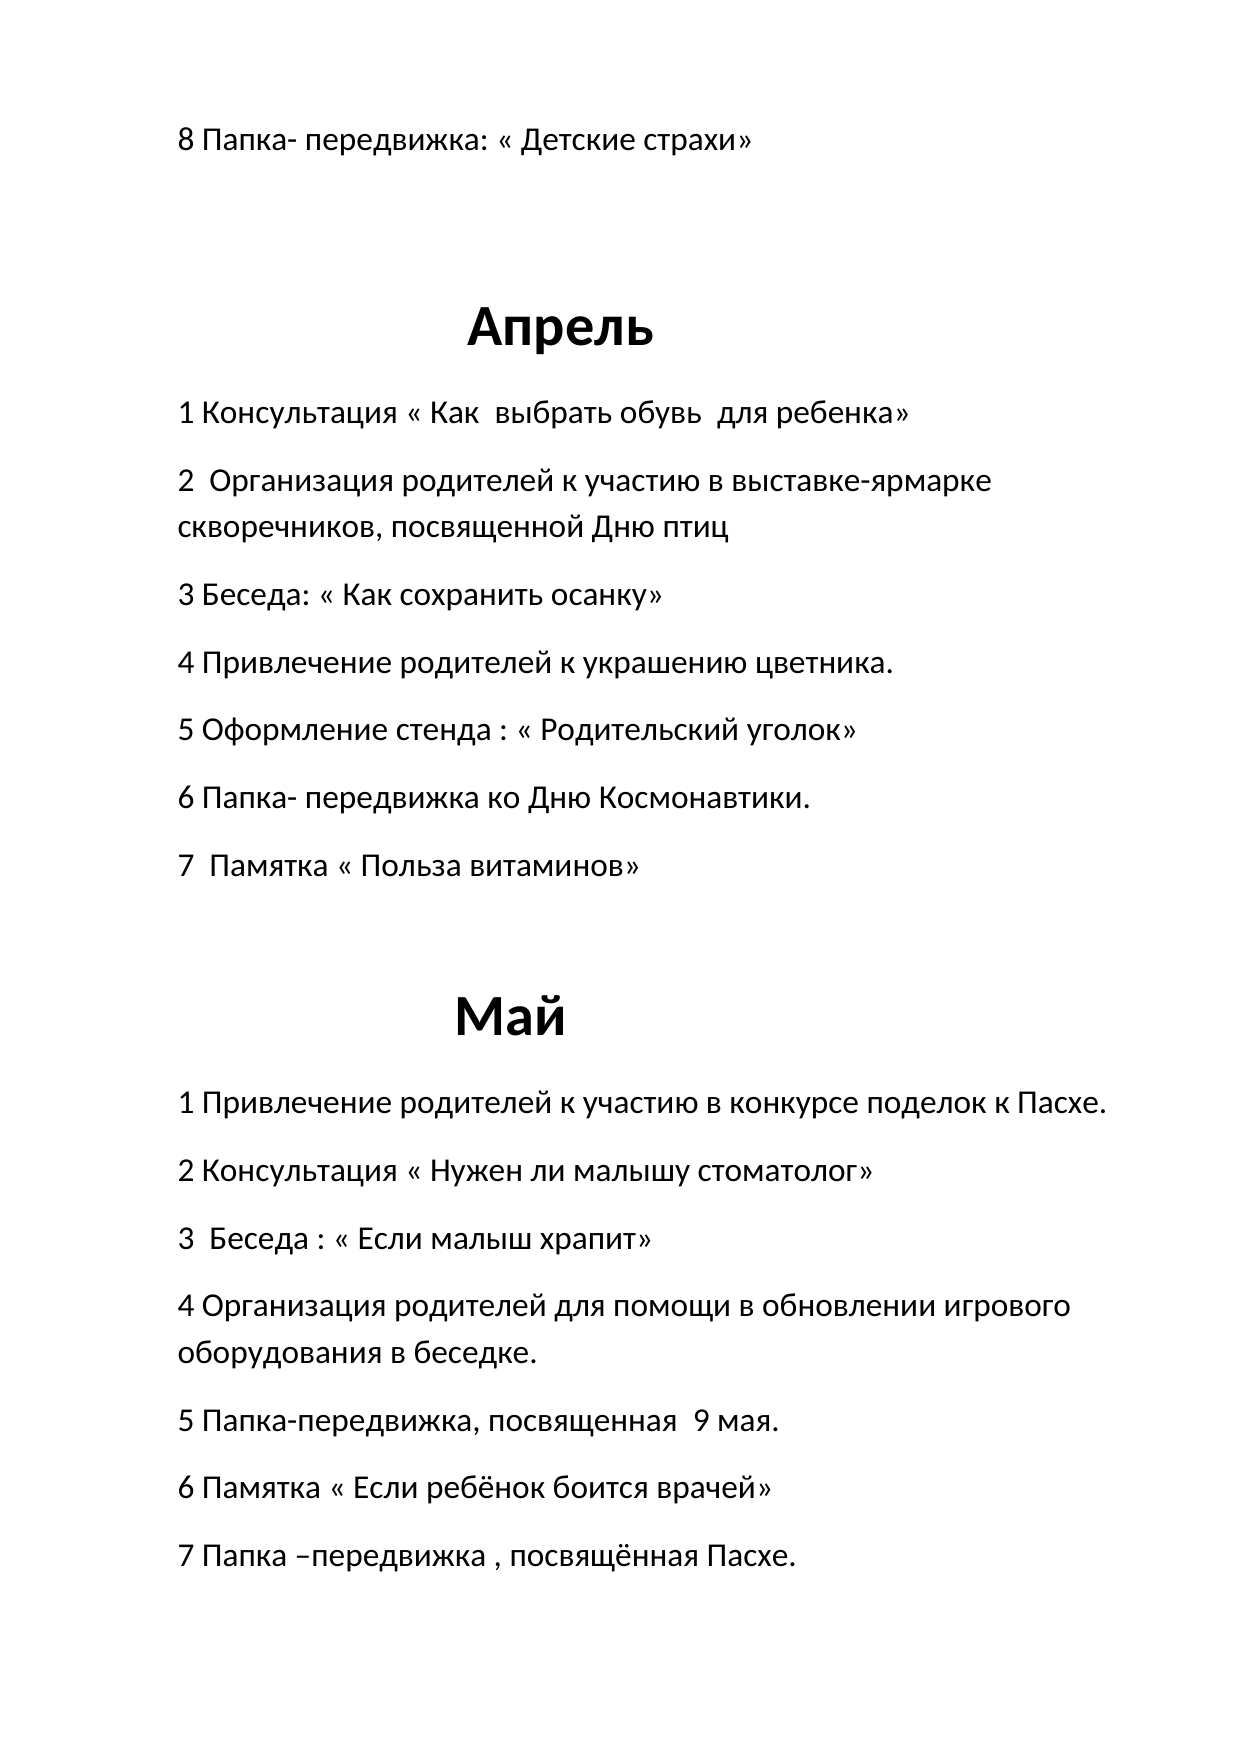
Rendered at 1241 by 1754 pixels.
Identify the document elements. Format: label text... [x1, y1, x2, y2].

text 5 Оформление стенда : « Родительский уголок» [177, 708, 1152, 749]
text 6 Папка- передвижка ко Дню Космонавтики. [177, 776, 1152, 817]
text Май [177, 979, 1152, 1050]
text 2 Организация родителей к участию в выставке-ярмарке скворечников, посвященной Дню птиц [177, 459, 1152, 546]
text 1 Привлечение родителей к участию в конкурсе поделок к Пасхе. [177, 1081, 1152, 1122]
text 7 Папка –передвижка , посвящённая Пасхе. [177, 1534, 1152, 1574]
text 5 Папка-передвижка, посвященная 9 мая. [177, 1399, 1152, 1439]
text 7 Памятка « Польза витаминов» [177, 843, 1152, 884]
text 1 Консультация « Как выбрать обувь для ребенка» [177, 391, 1152, 432]
text 3 Беседа: « Как сохранить осанку» [177, 573, 1152, 614]
text 6 Памятка « Если ребёнок боится врачей» [177, 1466, 1152, 1507]
text 2 Консультация « Нужен ли малышу стоматолог» [177, 1149, 1152, 1190]
text 8 Папка- передвижка: « Детские страхи» [177, 118, 1152, 159]
text 4 Организация родителей для помощи в обновлении игрового оборудования в беседке. [177, 1284, 1152, 1372]
text Апрель [177, 288, 1152, 360]
text 3 Беседа : « Если малыш храпит» [177, 1217, 1152, 1257]
text 4 Привлечение родителей к украшению цветника. [177, 641, 1152, 681]
